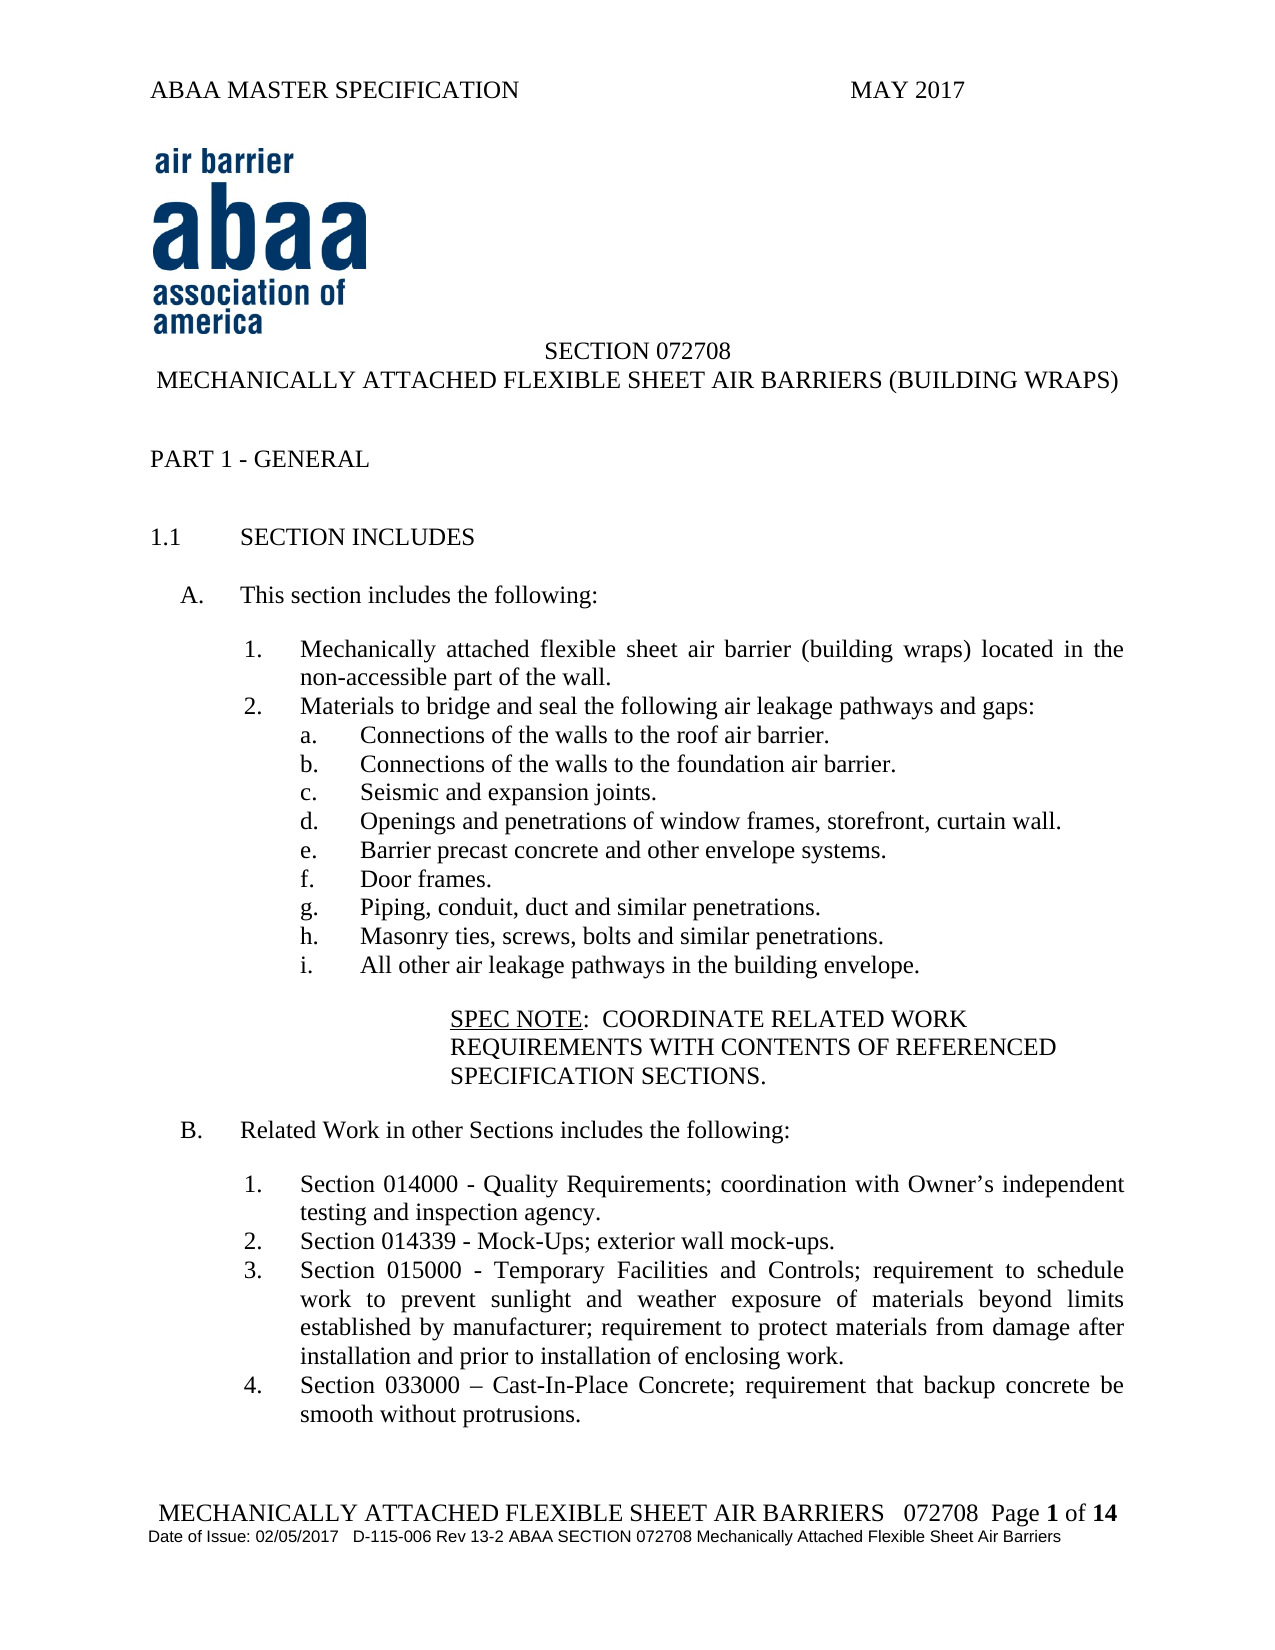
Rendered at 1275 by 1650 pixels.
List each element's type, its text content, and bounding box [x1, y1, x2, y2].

picture [153, 148, 367, 334]
list Barrier precast concrete and other envelope systems. [300, 835, 1125, 864]
text SECTION 072708 [150, 336, 1125, 365]
text Mechanically attached flexible sheet air barrier (building wraps) located in the non-accessible part of the wall. [244, 634, 1125, 691]
list Section 033000 – Cast-In-Place Concrete; requirement that backup concrete be smooth without protrusions. [244, 1370, 1125, 1427]
text GENERAL [150, 444, 1125, 472]
list Piping, conduit, duct and similar penetrations. [300, 892, 1125, 921]
list Section 014000 - Quality Requirements; coordination with Owner’s independent testing and inspection agency. [244, 1169, 1125, 1226]
list This section includes the following: [180, 580, 1125, 609]
text Materials to bridge and seal the following air leakage pathways and gaps: [244, 691, 1125, 720]
list Related Work in other Sections includes the following: [180, 1115, 1125, 1144]
list Connections of the walls to the foundation air barrier. [300, 749, 1125, 777]
list All other air leakage pathways in the building envelope. [300, 950, 1125, 979]
text SPEC NOTE: COORDINATE RELATED WORK REQUIREMENTS WITH CONTENTS OF REFERENCED SPECIFICATION SECTIONS. [450, 1004, 1125, 1090]
list Section 015000 - Temporary Facilities and Controls; requirement to schedule work to prevent sunlight and weather exposure of materials beyond limits established by manufacturer; requirement to protect materials from damage after installation and prior to installation of enclosing work. [244, 1255, 1125, 1370]
text SECTION INCLUDES [150, 522, 1125, 551]
list Door frames. [300, 864, 1125, 892]
list Connections of the walls to the roof air barrier. [300, 720, 1125, 749]
text MECHANICALLY ATTACHED FLEXIBLE SHEET AIR BARRIERS (BUILDING WRAPS) [150, 365, 1125, 394]
list Section 014339 - Mock-Ups; exterior wall mock-ups. [244, 1226, 1125, 1255]
list Seismic and expansion joints. [300, 777, 1125, 806]
list Openings and penetrations of window frames, storefront, curtain wall. [300, 806, 1125, 835]
list Masonry ties, screws, bolts and similar penetrations. [300, 921, 1125, 950]
